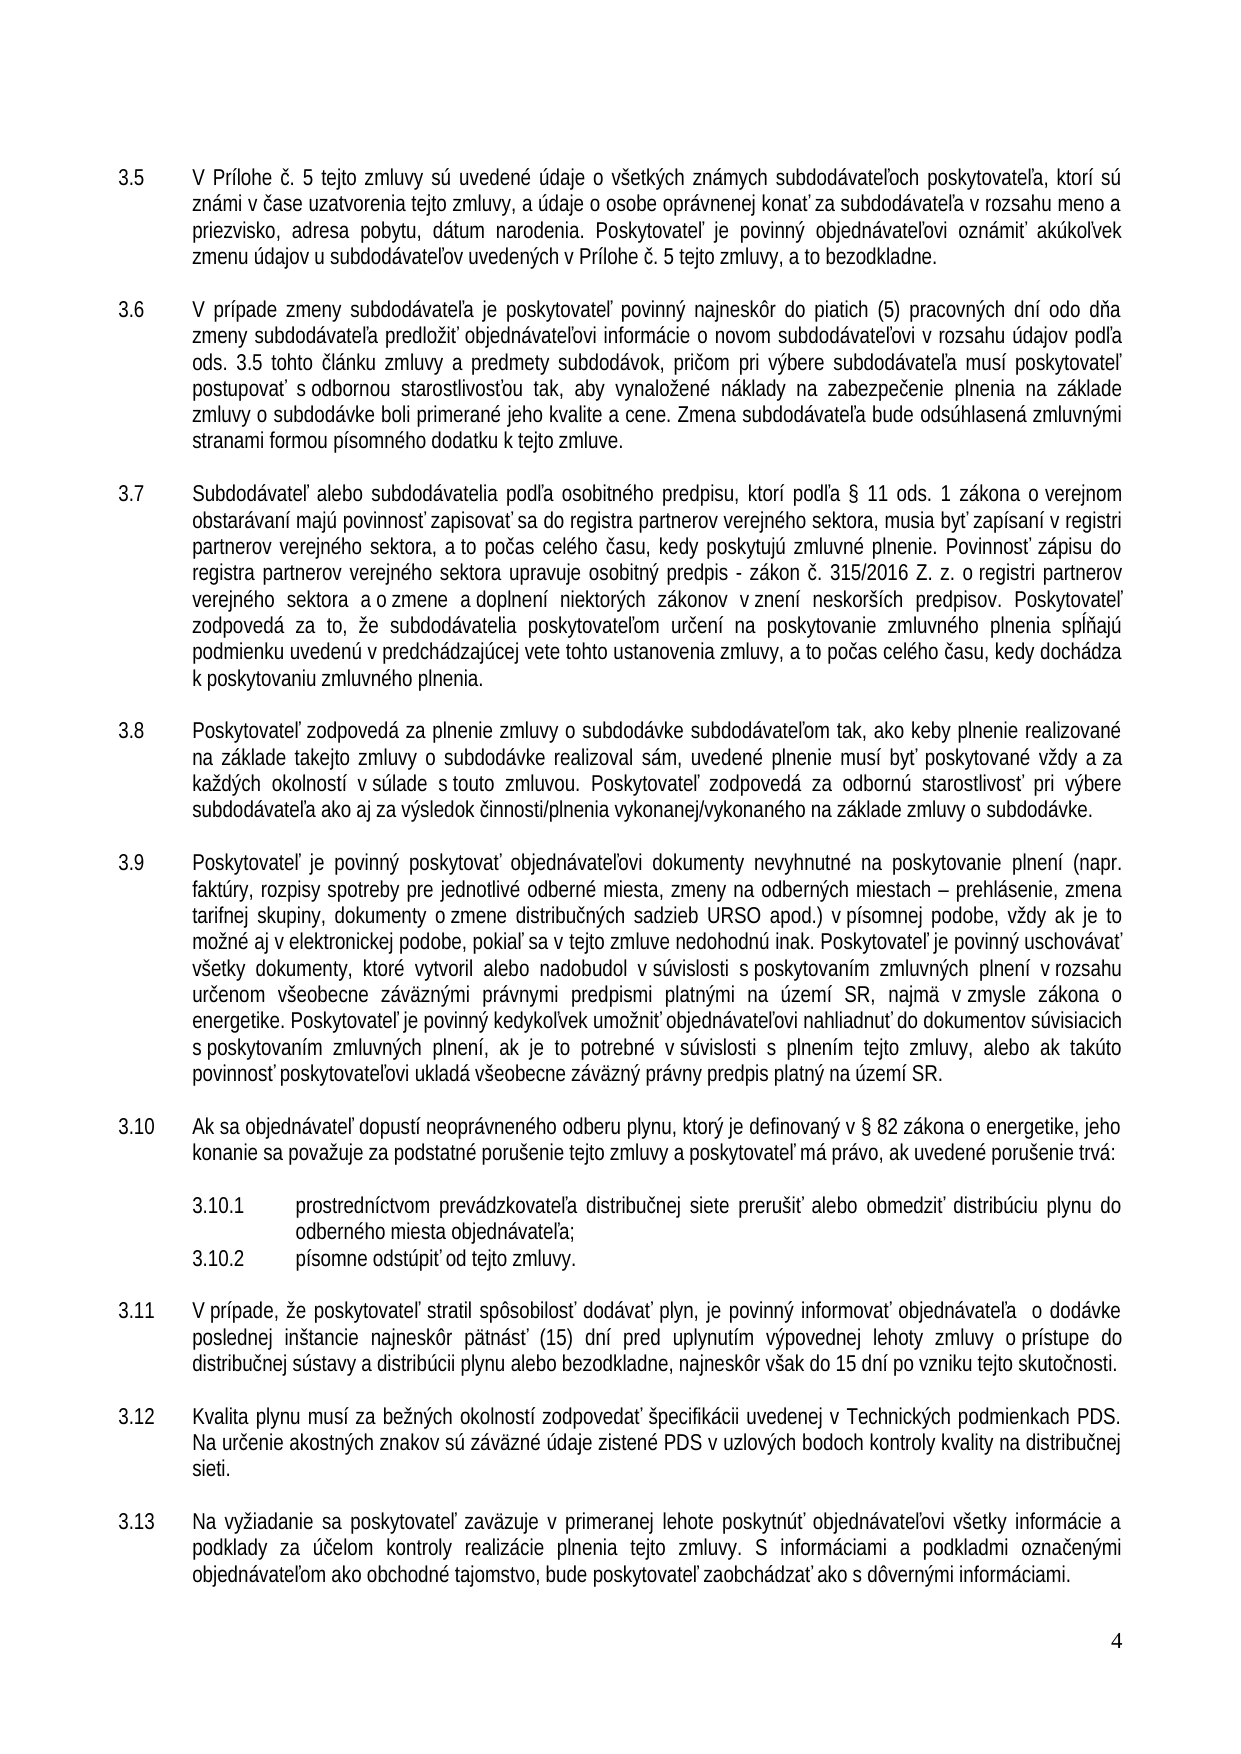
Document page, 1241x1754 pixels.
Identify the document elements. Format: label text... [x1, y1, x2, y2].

list prostredníctvom prevádzkovateľa distribučnej siete prerušiť alebo obmedziť distribúciu plynu do odberného miesta objednávateľa; [192, 1192, 1122, 1244]
list V Prílohe č. 5 tejto zmluvy sú uvedené údaje o všetkých známych subdodávateľoch poskytovateľa, ktorí sú známi v čase uzatvorenia tejto zmluvy, a údaje o osobe oprávnenej konať za subdodávateľa v rozsahu meno a priezvisko, adresa pobytu, dátum narodenia. Poskytovateľ je povinný objednávateľovi oznámiť akúkoľvek zmenu údajov u subdodávateľov uvedených v Prílohe č. 5 tejto zmluvy, a to bezodkladne. [118, 164, 1122, 269]
list Subdodávateľ alebo subdodávatelia podľa osobitného predpisu, ktorí podľa § 11 ods. 1 zákona o verejnom obstarávaní majú povinnosť zapisovať sa do registra partnerov verejného sektora, musia byť zapísaní v registri partnerov verejného sektora, a to počas celého času, kedy poskytujú zmluvné plnenie. Povinnosť zápisu do registra partnerov verejného sektora upravuje osobitný predpis - zákon č. 315/2016 Z. z. o registri partnerov verejného sektora a o zmene a doplnení niektorých zákonov v znení neskorších predpisov. Poskytovateľ zodpovedá za to, že subdodávatelia poskytovateľom určení na poskytovanie zmluvného plnenia spĺňajú podmienku uvedenú v predchádzajúcej vete tohto ustanovenia zmluvy, a to počas celého času, kedy dochádza k poskytovaniu zmluvného plnenia. [118, 480, 1122, 691]
list písomne odstúpiť od tejto zmluvy. [192, 1244, 1122, 1271]
list Ak sa objednávateľ dopustí neoprávneného odberu plynu, ktorý je definovaný v § 82 zákona o energetike, jeho konanie sa považuje za podstatné porušenie tejto zmluvy a poskytovateľ má právo, ak uvedené porušenie trvá: [118, 1113, 1122, 1165]
list Poskytovateľ je povinný poskytovať objednávateľovi dokumenty nevyhnutné na poskytovanie plnení (napr. faktúry, rozpisy spotreby pre jednotlivé odberné miesta, zmeny na odberných miestach – prehlásenie, zmena tarifnej skupiny, dokumenty o zmene distribučných sadzieb URSO apod.) v písomnej podobe, vždy ak je to možné aj v elektronickej podobe, pokiaľ sa v tejto zmluve nedohodnú inak. Poskytovateľ je povinný uschovávať všetky dokumenty, ktoré vytvoril alebo nadobudol v súvislosti s poskytovaním zmluvných plnení v rozsahu určenom všeobecne záväznými právnymi predpismi platnými na území SR, najmä v zmysle zákona o energetike. Poskytovateľ je povinný kedykoľvek umožniť objednávateľovi nahliadnuť do dokumentov súvisiacich s poskytovaním zmluvných plnení, ak je to potrebné v súvislosti s plnením tejto zmluvy, alebo ak takúto povinnosť poskytovateľovi ukladá všeobecne záväzný právny predpis platný na území SR. [118, 849, 1122, 1086]
list Kvalita plynu musí za bežných okolností zodpovedať špecifikácii uvedenej v Technických podmienkach PDS. Na určenie akostných znakov sú záväzné údaje zistené PDS v uzlových bodoch kontroly kvality na distribučnej sieti. [118, 1403, 1122, 1482]
list V prípade zmeny subdodávateľa je poskytovateľ povinný najneskôr do piatich (5) pracovných dní odo dňa zmeny subdodávateľa predložiť objednávateľovi informácie o novom subdodávateľovi v rozsahu údajov podľa ods. 3.5 tohto článku zmluvy a predmety subdodávok, pričom pri výbere subdodávateľa musí poskytovateľ postupovať s odbornou starostlivosťou tak, aby vynaložené náklady na zabezpečenie plnenia na základe zmluvy o subdodávke boli primerané jeho kvalite a cene. Zmena subdodávateľa bude odsúhlasená zmluvnými stranami formou písomného dodatku k tejto zmluve. [118, 296, 1122, 454]
list Na vyžiadanie sa poskytovateľ zaväzuje v primeranej lehote poskytnúť objednávateľovi všetky informácie a podklady za účelom kontroly realizácie plnenia tejto zmluvy. S informáciami a podkladmi označenými objednávateľom ako obchodné tajomstvo, bude poskytovateľ zaobchádzať ako s dôvernými informáciami. [118, 1508, 1122, 1587]
list V prípade, že poskytovateľ stratil spôsobilosť dodávať plyn, je povinný informovať objednávateľa o dodávke poslednej inštancie najneskôr pätnásť (15) dní pred uplynutím výpovednej lehoty zmluvy o prístupe do distribučnej sústavy a distribúcii plynu alebo bezodkladne, najneskôr však do 15 dní po vzniku tejto skutočnosti. [118, 1297, 1122, 1376]
list Poskytovateľ zodpovedá za plnenie zmluvy o subdodávke subdodávateľom tak, ako keby plnenie realizované na základe takejto zmluvy o subdodávke realizoval sám, uvedené plnenie musí byť poskytované vždy a za každých okolností v súlade s touto zmluvou. Poskytovateľ zodpovedá za odbornú starostlivosť pri výbere subdodávateľa ako aj za výsledok činnosti/plnenia vykonanej/vykonaného na základe zmluvy o subdodávke. [118, 717, 1122, 823]
